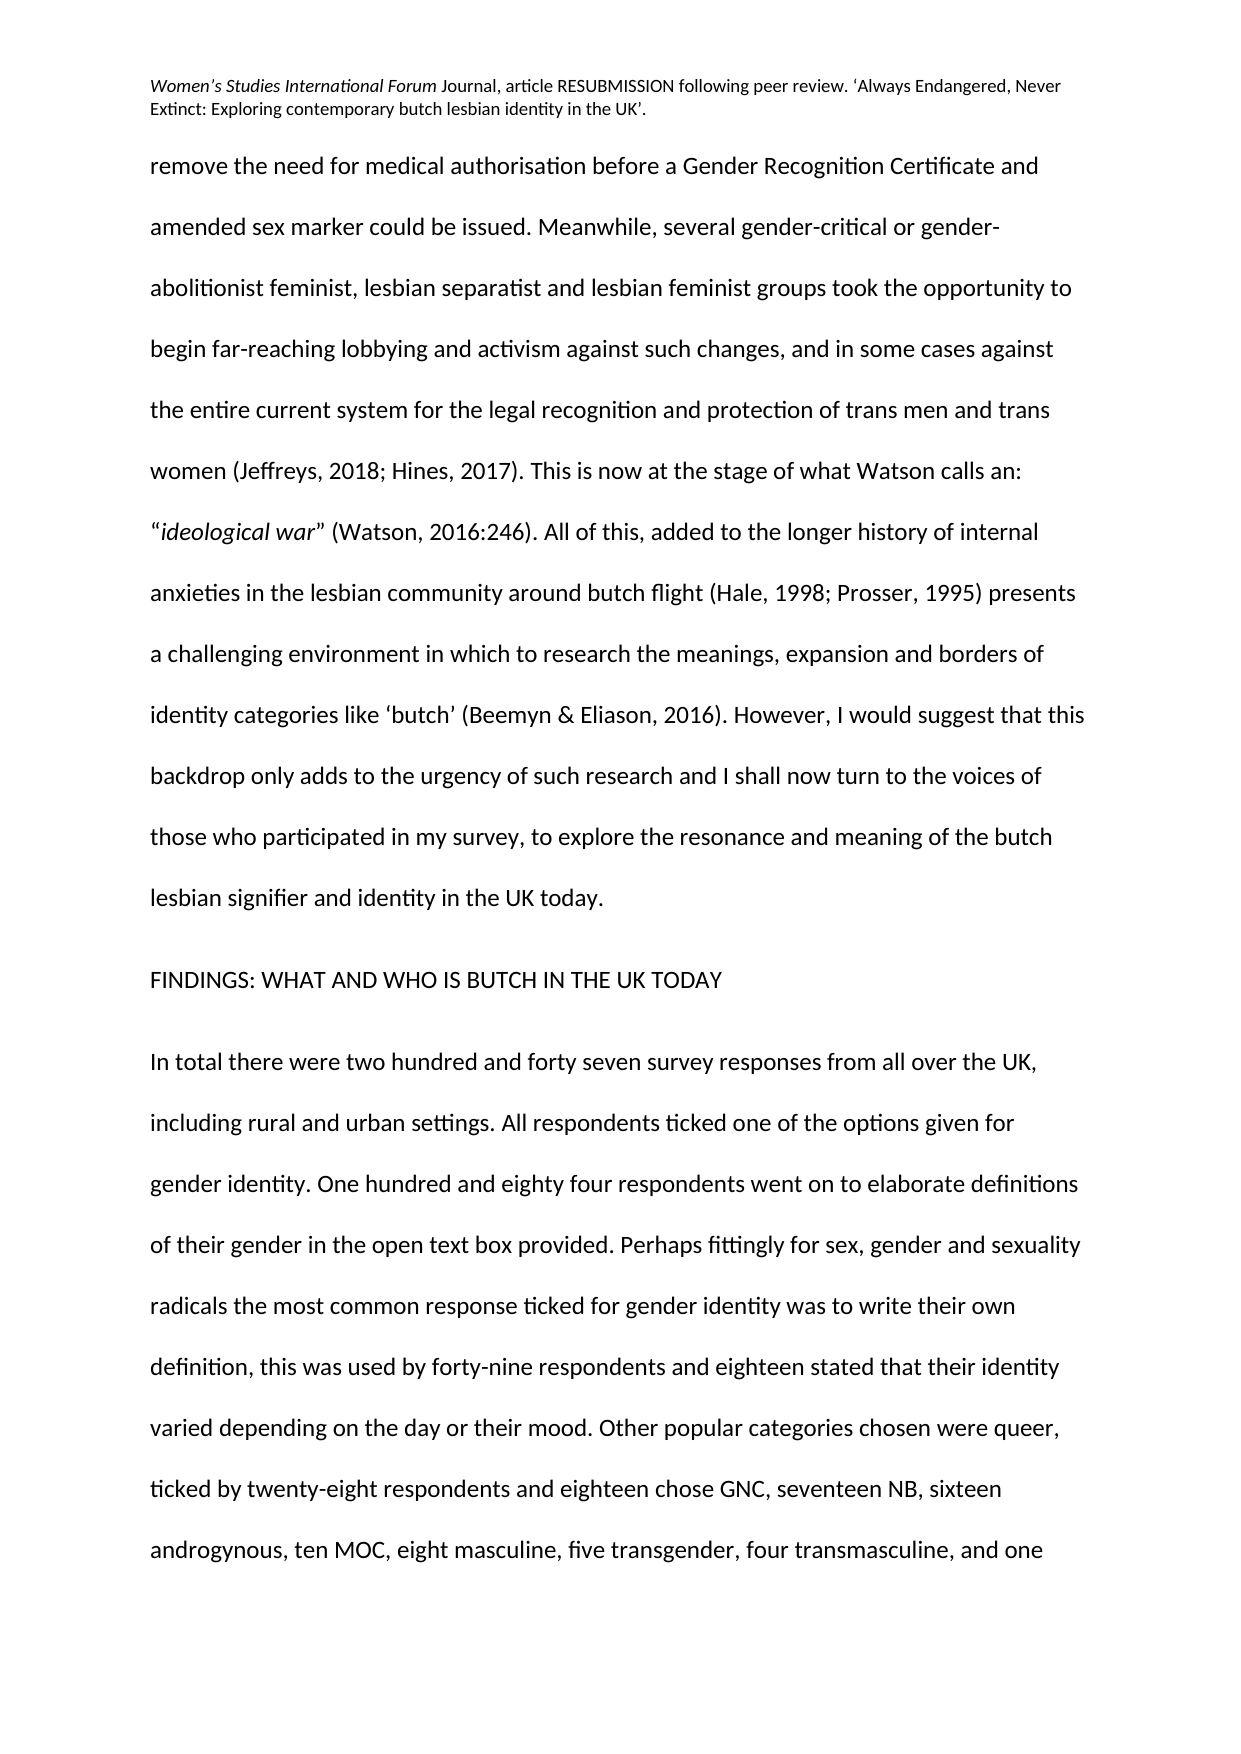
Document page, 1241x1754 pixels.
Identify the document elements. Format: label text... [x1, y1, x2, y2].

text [150, 150, 1090, 913]
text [150, 1046, 1090, 1565]
text FINDINGS: WHAT AND WHO IS BUTCH IN THE UK TODAY [150, 964, 1090, 995]
